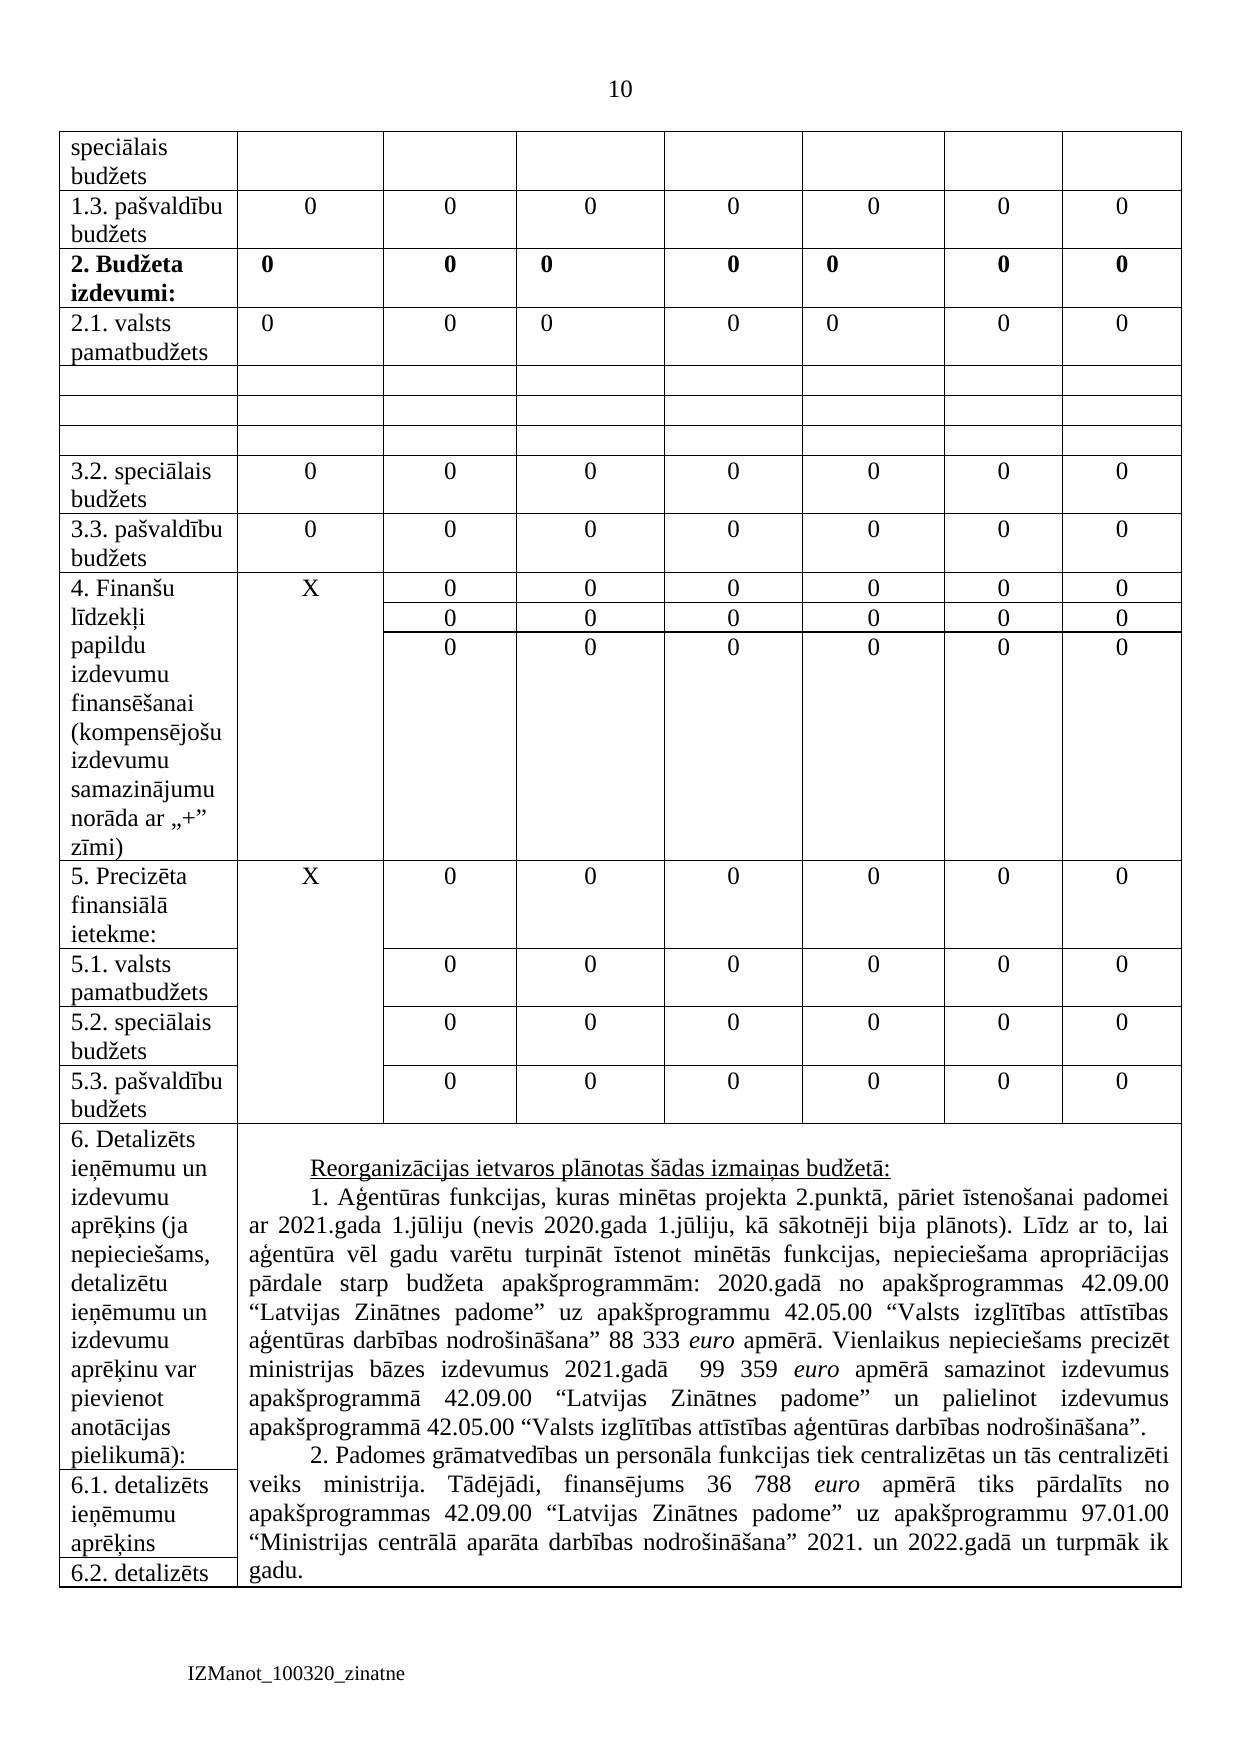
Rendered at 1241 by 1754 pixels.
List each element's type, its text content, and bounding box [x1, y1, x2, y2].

table_cell 0 [803, 861, 944, 948]
table_cell [60, 426, 237, 455]
table_cell 0 [384, 1007, 516, 1065]
table_cell [384, 366, 516, 395]
table_cell 5.2. speciālais budžets [60, 1007, 237, 1065]
table_cell 0 [517, 573, 664, 602]
table_cell 0 [803, 1007, 944, 1065]
table_cell 0 [517, 1066, 664, 1123]
table_cell 0 [1063, 1007, 1181, 1065]
table_cell 4. Finanšu līdzekļi papildu izdevumu finansēšanai (kompensējošu izdevumu samazinājumu norāda ar „+” zīmi) [60, 573, 237, 860]
table_cell 1.3. pašvaldību budžets [60, 191, 237, 248]
table_cell 3.2. speciālais budžets [60, 456, 237, 513]
table_cell [60, 396, 237, 425]
table_cell 0 [803, 308, 944, 365]
table_cell 0 [384, 603, 516, 631]
table_cell 0 [517, 603, 664, 631]
table_cell 0 [1063, 456, 1181, 513]
table_cell 5.3. pašvaldību budžets [60, 1066, 237, 1123]
table_cell 0 [384, 456, 516, 513]
table_cell 0 [238, 132, 383, 190]
table_cell 0 [1063, 633, 1181, 860]
table_cell [1063, 396, 1181, 425]
table_cell 0 [945, 1007, 1062, 1065]
table_cell 0 [945, 949, 1062, 1006]
table_cell 5.1. valsts pamatbudžets [60, 949, 237, 1006]
table_cell 2. Budžeta izdevumi: [60, 249, 237, 307]
table_cell 0 [384, 514, 516, 572]
table_cell 2.1. valsts pamatbudžets [60, 308, 237, 365]
table_cell [238, 396, 383, 425]
table_cell 0 [945, 191, 1062, 248]
table_cell 0 [384, 949, 516, 1006]
table_cell 0 [384, 633, 516, 860]
table_cell 0 [517, 308, 664, 365]
table_cell 0 [665, 603, 802, 631]
table_cell 0 [1063, 861, 1181, 948]
table_cell [803, 426, 944, 455]
table_cell [384, 426, 516, 455]
table_cell 0 [1063, 308, 1181, 365]
table_cell 0 [238, 308, 383, 365]
table_cell 0 [517, 949, 664, 1006]
table_cell [665, 366, 802, 395]
table_cell 0 [803, 514, 944, 572]
table_cell 0 [945, 456, 1062, 513]
table_cell 0 [803, 249, 944, 307]
table_cell 0 [1063, 132, 1181, 190]
table_cell [803, 366, 944, 395]
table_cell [60, 1558, 237, 1586]
table_cell 0 [803, 573, 944, 602]
table_cell 6.1. detalizēts ieņēmumu aprēķins [60, 1470, 237, 1557]
table_cell 0 [945, 633, 1062, 860]
table_cell 0 [384, 861, 516, 948]
table_cell [803, 396, 944, 425]
table_cell X [238, 861, 383, 1123]
table_cell 5. Precizēta finansiālā ietekme: [60, 861, 237, 948]
table_cell 0 [1063, 1066, 1181, 1123]
table_cell 0 [665, 573, 802, 602]
table_cell 0 [665, 861, 802, 948]
table_cell [517, 366, 664, 395]
table_cell [384, 396, 516, 425]
table_cell 0 [238, 191, 383, 248]
table_cell 0 [803, 949, 944, 1006]
table_cell 3.3. pašvaldību budžets [60, 514, 237, 572]
table_cell 0 [665, 308, 802, 365]
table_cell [60, 132, 237, 190]
table_cell [238, 366, 383, 395]
table_cell 0 [945, 603, 1062, 631]
table_cell 0 [665, 456, 802, 513]
table_cell 0 [238, 514, 383, 572]
table_cell 0 [945, 1066, 1062, 1123]
table_cell 0 [665, 514, 802, 572]
table_cell 0 [1063, 603, 1181, 631]
table_cell 0 [384, 249, 516, 307]
table_cell 0 [665, 633, 802, 860]
table_cell 0 [665, 949, 802, 1006]
table_cell 0 [803, 132, 944, 190]
table_cell 0 [665, 1007, 802, 1065]
table_cell 0 [945, 249, 1062, 307]
table_cell 0 [1063, 573, 1181, 602]
table_cell 0 [665, 249, 802, 307]
table_cell 0 [384, 191, 516, 248]
table_cell [60, 366, 237, 395]
table_cell 0 [945, 132, 1062, 190]
table_cell 0 [1063, 249, 1181, 307]
table_cell 0 [517, 132, 664, 190]
table_cell 0 [945, 514, 1062, 572]
table_cell 0 [803, 1066, 944, 1123]
table_cell 0 [1063, 191, 1181, 248]
table_cell [665, 426, 802, 455]
table_cell 0 [803, 633, 944, 860]
table_cell 0 [238, 456, 383, 513]
table_cell [1063, 366, 1181, 395]
table_cell 0 [803, 191, 944, 248]
table_cell [517, 396, 664, 425]
table_cell 6. Detalizēts ieņēmumu un izdevumu aprēķins (ja nepieciešams, detalizētu ieņēmumu un izdevumu aprēķinu var pievienot anotācijas pielikumā): [60, 1124, 237, 1469]
table_cell 0 [803, 456, 944, 513]
table_cell 0 [384, 132, 516, 190]
table_cell 0 [1063, 514, 1181, 572]
table_cell 0 [517, 249, 664, 307]
table_cell 0 [665, 1066, 802, 1123]
table_cell 0 [945, 308, 1062, 365]
table_cell 0 [517, 456, 664, 513]
table_cell 0 [1063, 949, 1181, 1006]
table_cell 0 [384, 308, 516, 365]
table_cell 0 [517, 191, 664, 248]
table_cell [517, 426, 664, 455]
table_cell [1063, 426, 1181, 455]
table_cell 0 [517, 633, 664, 860]
table_cell 0 [384, 573, 516, 602]
table_cell 0 [945, 573, 1062, 602]
table_cell 0 [803, 603, 944, 631]
table_cell [945, 426, 1062, 455]
table_cell 0 [665, 132, 802, 190]
table_cell 0 [238, 249, 383, 307]
table_cell 0 [517, 1007, 664, 1065]
table_cell 0 [384, 1066, 516, 1123]
table_cell 0 [517, 861, 664, 948]
table_cell Reorganizācijas ietvaros plānotas šādas izmaiņas budžetā: 1. Aģentūras funkcijas, kuras minētas projekta 2.punktā, pāriet īstenošanai padomei ar 2021.gada 1.jūliju (nevis 2020.gada 1.jūliju, kā sākotnēji bija plānots). Līdz ar to, lai aģentūra vēl gadu varētu turpināt īstenot minētās funkcijas, nepieciešama apropriācijas pārdale starp budžeta apakšprogrammām: 2020.gadā no apakšprogrammas 42.09.00 “Latvijas Zinātnes padome” uz apakšprogrammu 42.05.00 “Valsts izglītības attīstības aģentūras darbības nodrošināšana” 88 333 euro apmērā. Vienlaikus nepieciešams precizēt ministrijas bāzes izdevumus 2021.gadā 99 359 euro apmērā samazinot izdevumus apakšprogrammā 42.09.00 “Latvijas Zinātnes padome” un palielinot izdevumus apakšprogrammā 42.05.00 “Valsts izglītības attīstības aģentūras darbības nodrošināšana”. 2. Padomes grāmatvedības un personāla funkcijas tiek centralizētas un tās centralizēti veiks ministrija. Tādējādi, finansējums 36 788 euro apmērā tiks pārdalīts no apakšprogrammas 42.09.00 “Latvijas Zinātnes padome” uz apakšprogrammu 97.01.00 “Ministrijas centrālā aparāta darbības nodrošināšana” 2021. un 2022.gadā un turpmāk ik gadu. 3. Precizēts kreditēšanas funkcijas nodrošināšanai novirzāmais finansējums, attiecīgi tiks veikta apropriācijas pārdale starp budžeta apakšprogrammām - 2020.gadā 886 euro, 2021.gadā 6929 euro, 2022.gadā 15 932 euro no apakšprogrammas 42.05.00 “Valsts izglītības attīstības aģentūras darbības nodrošināšana” uz apakšprogrammu 42.09.00 “Latvijas Zinātnes padome”. [238, 1124, 1181, 1586]
table_cell X [238, 573, 383, 860]
table_cell 0 [517, 514, 664, 572]
table_cell [945, 366, 1062, 395]
table_cell 0 [665, 191, 802, 248]
table_cell [665, 396, 802, 425]
table_cell 0 [945, 861, 1062, 948]
table_cell [238, 426, 383, 455]
table_cell [945, 396, 1062, 425]
